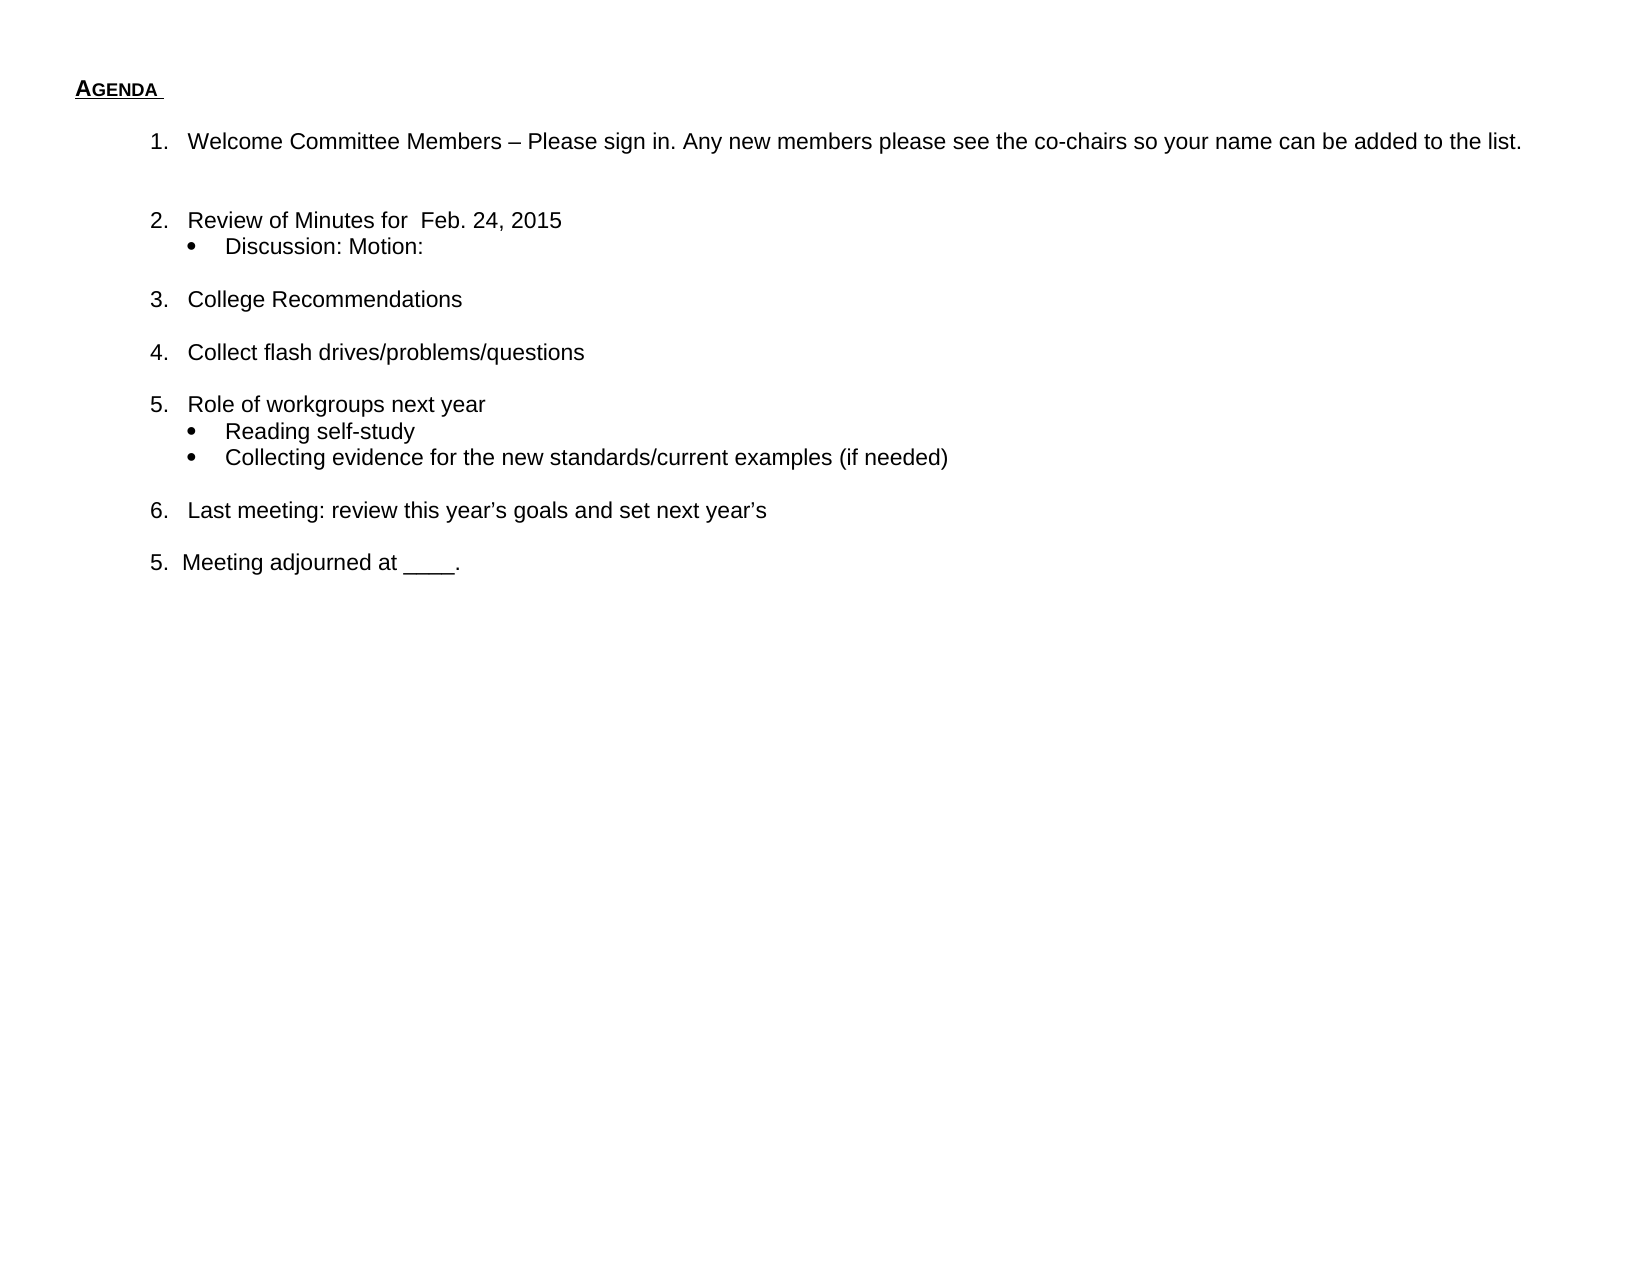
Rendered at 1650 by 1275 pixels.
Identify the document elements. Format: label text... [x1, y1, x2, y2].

list College Recommendations [150, 286, 1575, 312]
list Welcome Committee Members – Please sign in. Any new members please see the co-chairs so your name can be added to the list. [150, 128, 1575, 154]
list Collect flash drives/problems/questions [150, 338, 1575, 365]
text Agenda [75, 75, 1575, 101]
text 5. Meeting adjourned at ____. [150, 549, 1575, 576]
list Role of workgroups next year [150, 391, 1575, 418]
list Last meeting: review this year’s goals and set next year’s [150, 497, 1575, 523]
list Reading self-study [187, 418, 1575, 444]
list Review of Minutes for Feb. 24, 2015 [150, 207, 1575, 233]
list Collecting evidence for the new standards/current examples (if needed) [187, 444, 1575, 470]
list Discussion: Motion: [187, 233, 1575, 259]
